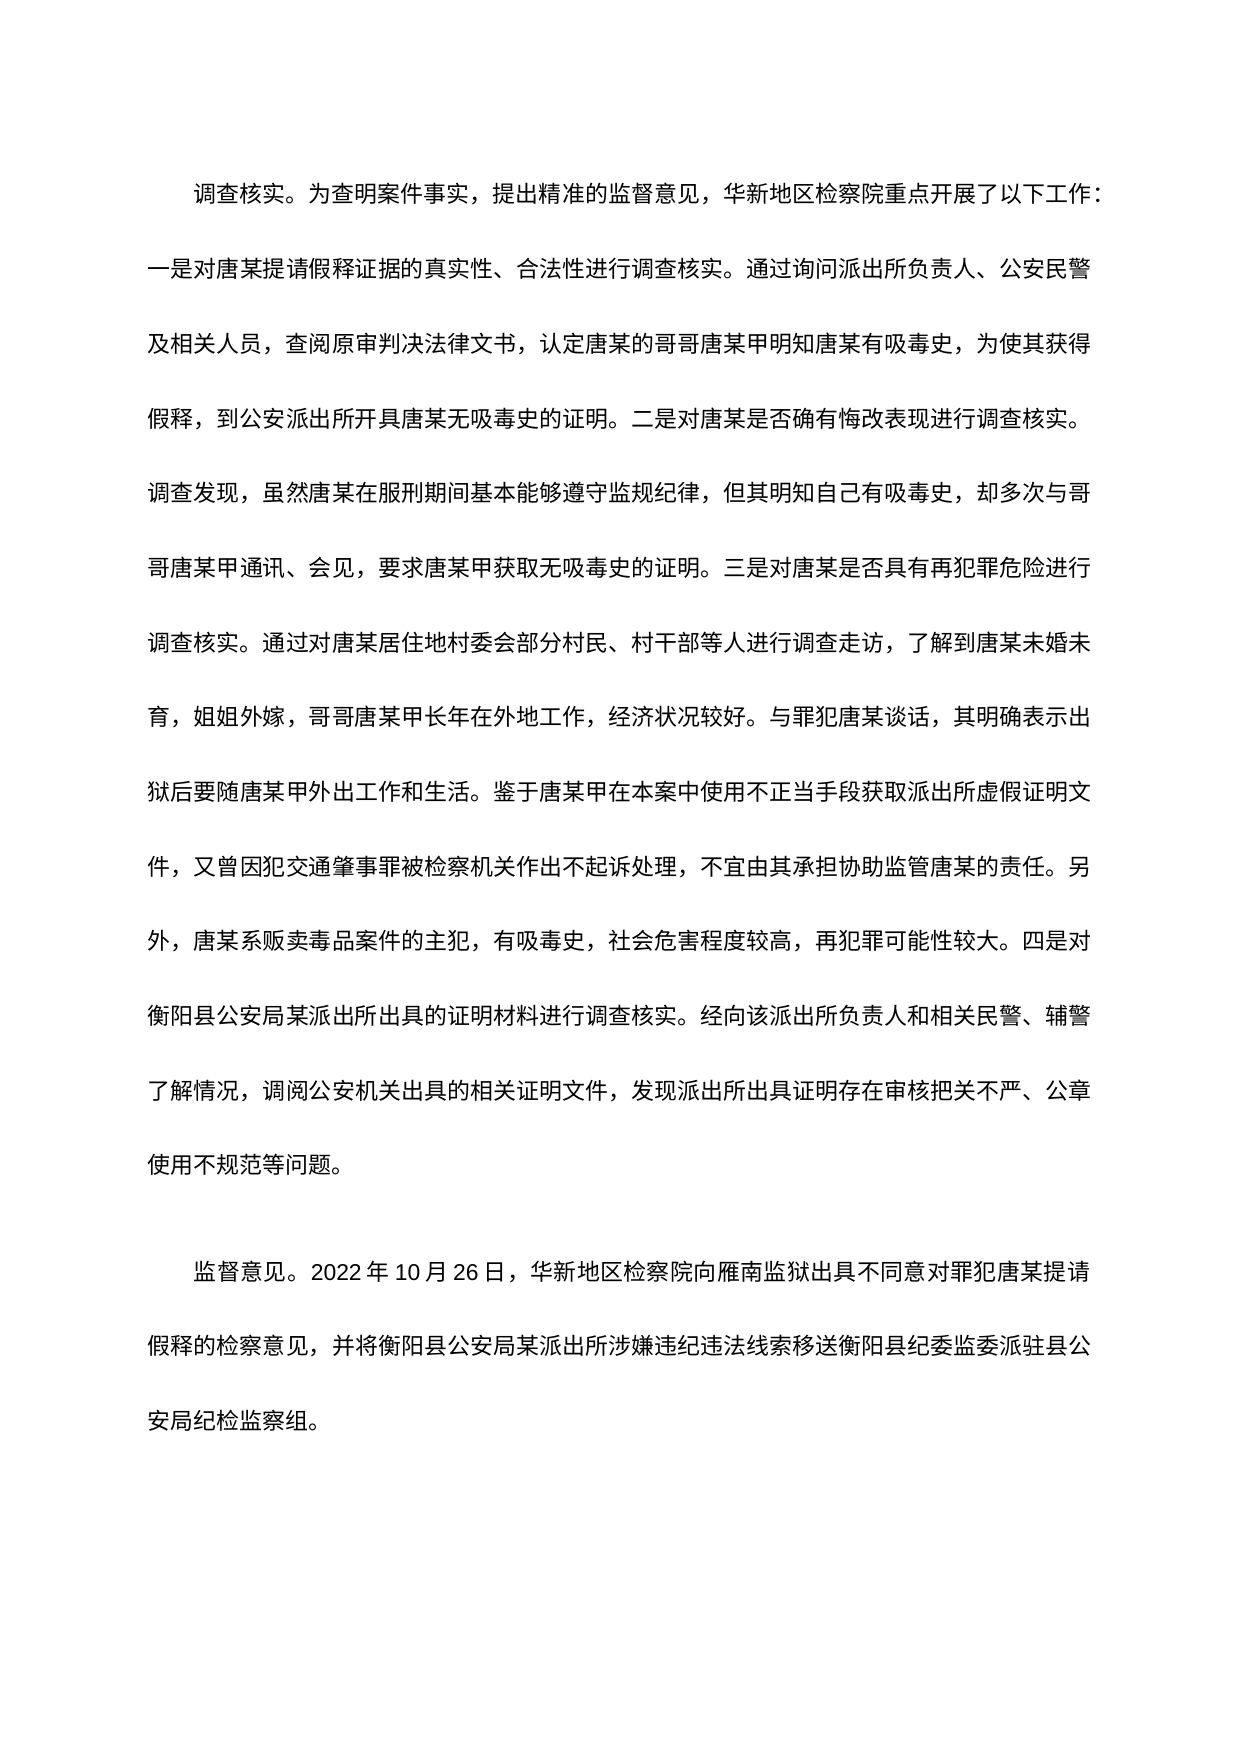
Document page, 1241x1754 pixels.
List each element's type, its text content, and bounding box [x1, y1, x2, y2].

text 调查核实。为查明案件事实，提出精准的监督意见，华新地区检察院重点开展了以下工作：一是对唐某提请假释证据的真实性、合法性进行调查核实。通过询问派出所负责人、公安民警及相关人员，查阅原审判决法律文书，认定唐某的哥哥唐某甲明知唐某有吸毒史，为使其获得假释，到公安派出所开具唐某无吸毒史的证明。二是对唐某是否确有悔改表现进行调查核实。调查发现，虽然唐某在服刑期间基本能够遵守监规纪律，但其明知自己有吸毒史，却多次与哥哥唐某甲通讯、会见，要求唐某甲获取无吸毒史的证明。三是对唐某是否具有再犯罪危险进行调查核实。通过对唐某居住地村委会部分村民、村干部等人进行调查走访，了解到唐某未婚未育，姐姐外嫁，哥哥唐某甲长年在外地工作，经济状况较好。与罪犯唐某谈话，其明确表示出狱后要随唐某甲外出工作和生活。鉴于唐某甲在本案中使用不正当手段获取派出所虚假证明文件，又曾因犯交通肇事罪被检察机关作出不起诉处理，不宜由其承担协助监管唐某的责任。另外，唐某系贩卖毒品案件的主犯，有吸毒史，社会危害程度较高，再犯罪可能性较大。四是对衡阳县公安局某派出所出具的证明材料进行调查核实。经向该派出所负责人和相关民警、辅警了解情况，调阅公安机关出具的相关证明文件，发现派出所出具证明存在审核把关不严、公章使用不规范等问题。 [148, 161, 1092, 1196]
text 监督意见。2022年10月26日，华新地区检察院向雁南监狱出具不同意对罪犯唐某提请假释的检察意见，并将衡阳县公安局某派出所涉嫌违纪违法线索移送衡阳县纪委监委派驻县公安局纪检监察组。 [148, 1238, 1092, 1452]
